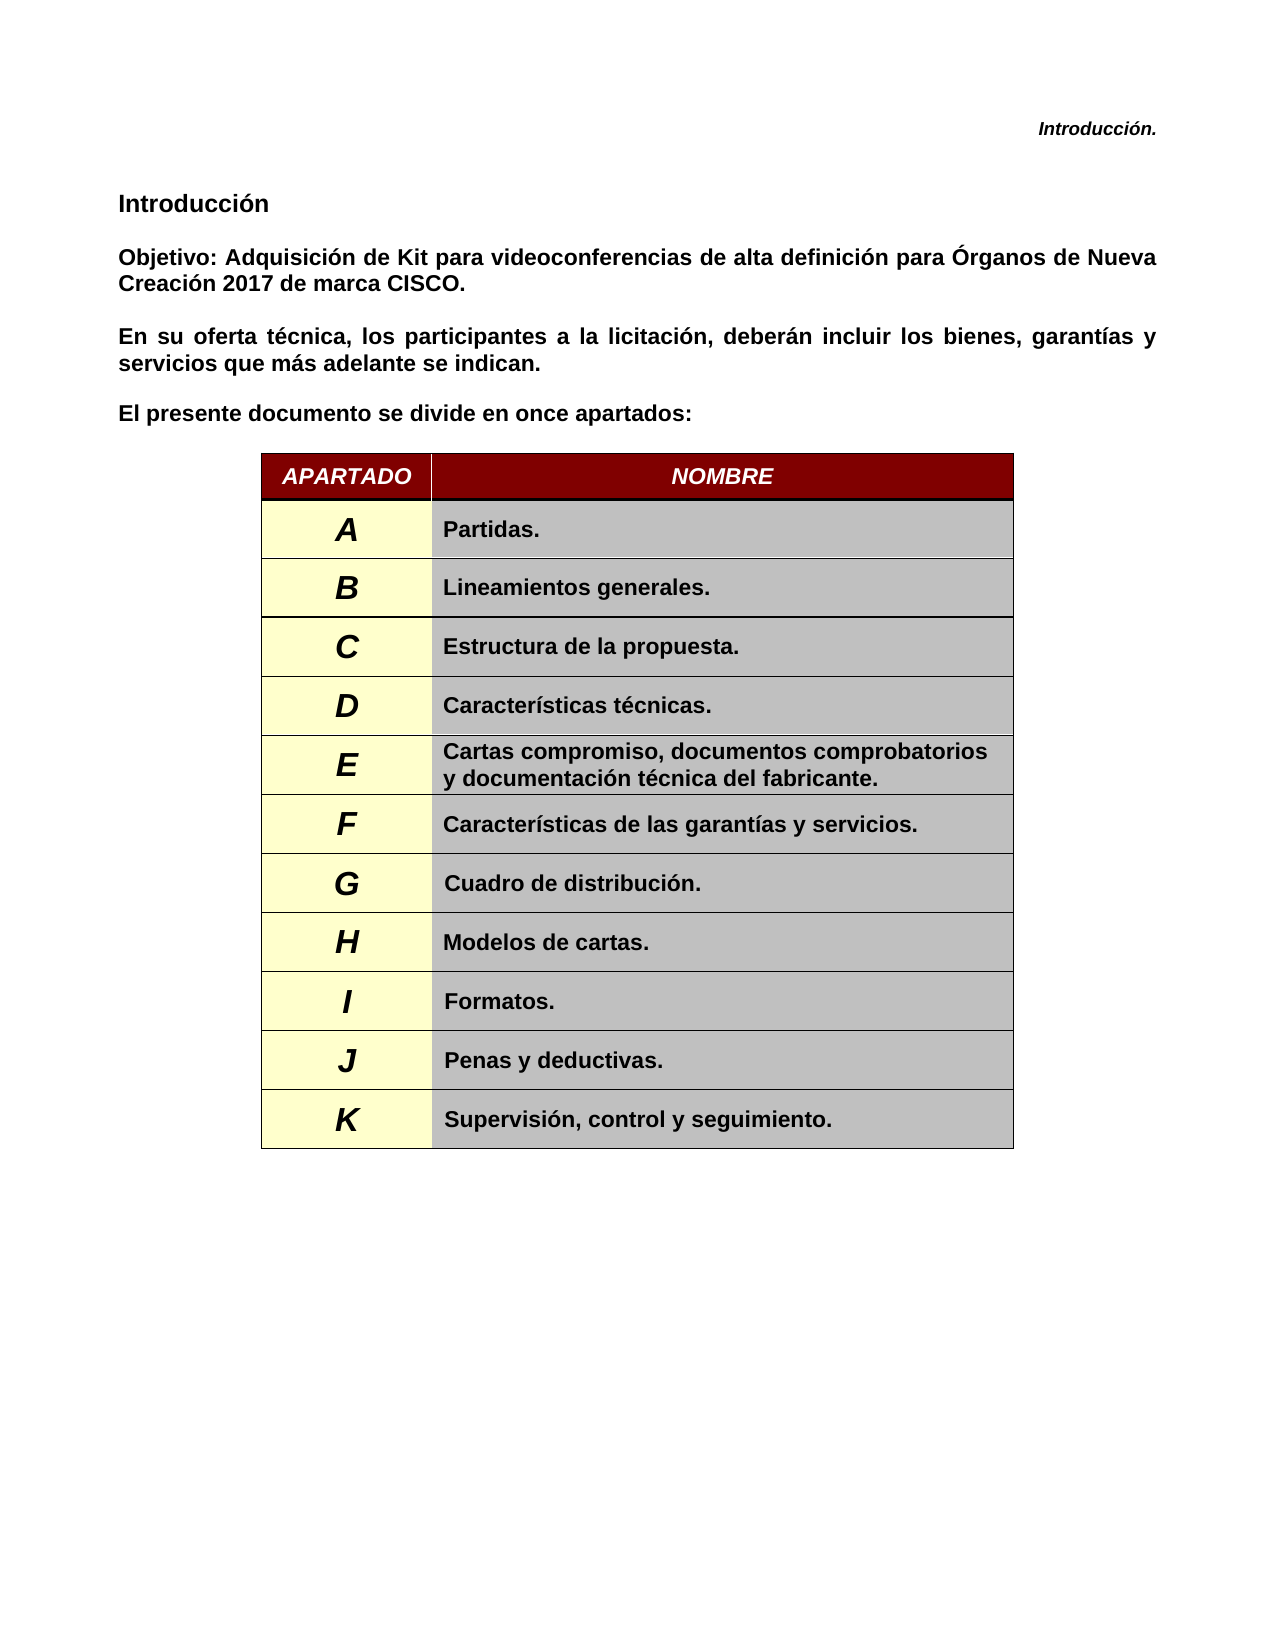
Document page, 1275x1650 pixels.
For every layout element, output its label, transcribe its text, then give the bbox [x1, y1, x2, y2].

table_cell E [262, 736, 432, 794]
table_cell Penas y deductivas. [432, 1031, 1013, 1089]
table_cell K [262, 1090, 432, 1148]
table_header APARTADO [262, 454, 431, 498]
table_cell A [262, 501, 432, 557]
table_cell B [262, 559, 432, 616]
text En su oferta técnica, los participantes a la licitación, deberán incluir los bienes, garantías y servicios que más adelante se indican. [118, 323, 1157, 376]
table_cell Partidas. [432, 501, 1013, 557]
table_cell J [262, 1031, 432, 1089]
table_cell Formatos. [432, 972, 1013, 1030]
table_cell Cuadro de distribución. [432, 854, 1013, 912]
table_cell Supervisión, control y seguimiento. [432, 1090, 1013, 1148]
text Objetivo: Adquisición de Kit para videoconferencias de alta definición para Órganos de Nueva Creación 2017 de marca CISCO. [118, 244, 1157, 297]
text El presente documento se divide en once apartados: [118, 400, 1157, 426]
table_cell H [262, 913, 432, 971]
table_header NOMBRE [432, 454, 1013, 498]
table_cell Estructura de la propuesta. [432, 618, 1013, 676]
table_cell Lineamientos generales. [432, 559, 1013, 616]
table_cell Características técnicas. [432, 677, 1013, 734]
table_cell Características de las garantías y servicios. [432, 795, 1013, 853]
table_cell I [262, 972, 432, 1030]
table_cell Modelos de cartas. [432, 913, 1013, 971]
table_cell G [262, 854, 432, 912]
table_cell F [262, 795, 432, 853]
table_cell C [262, 618, 432, 676]
table_cell D [262, 677, 432, 734]
table_cell Cartas compromiso, documentos comprobatorios y documentación técnica del fabricante. [432, 736, 1013, 794]
subtitle Introducción [118, 189, 1157, 218]
